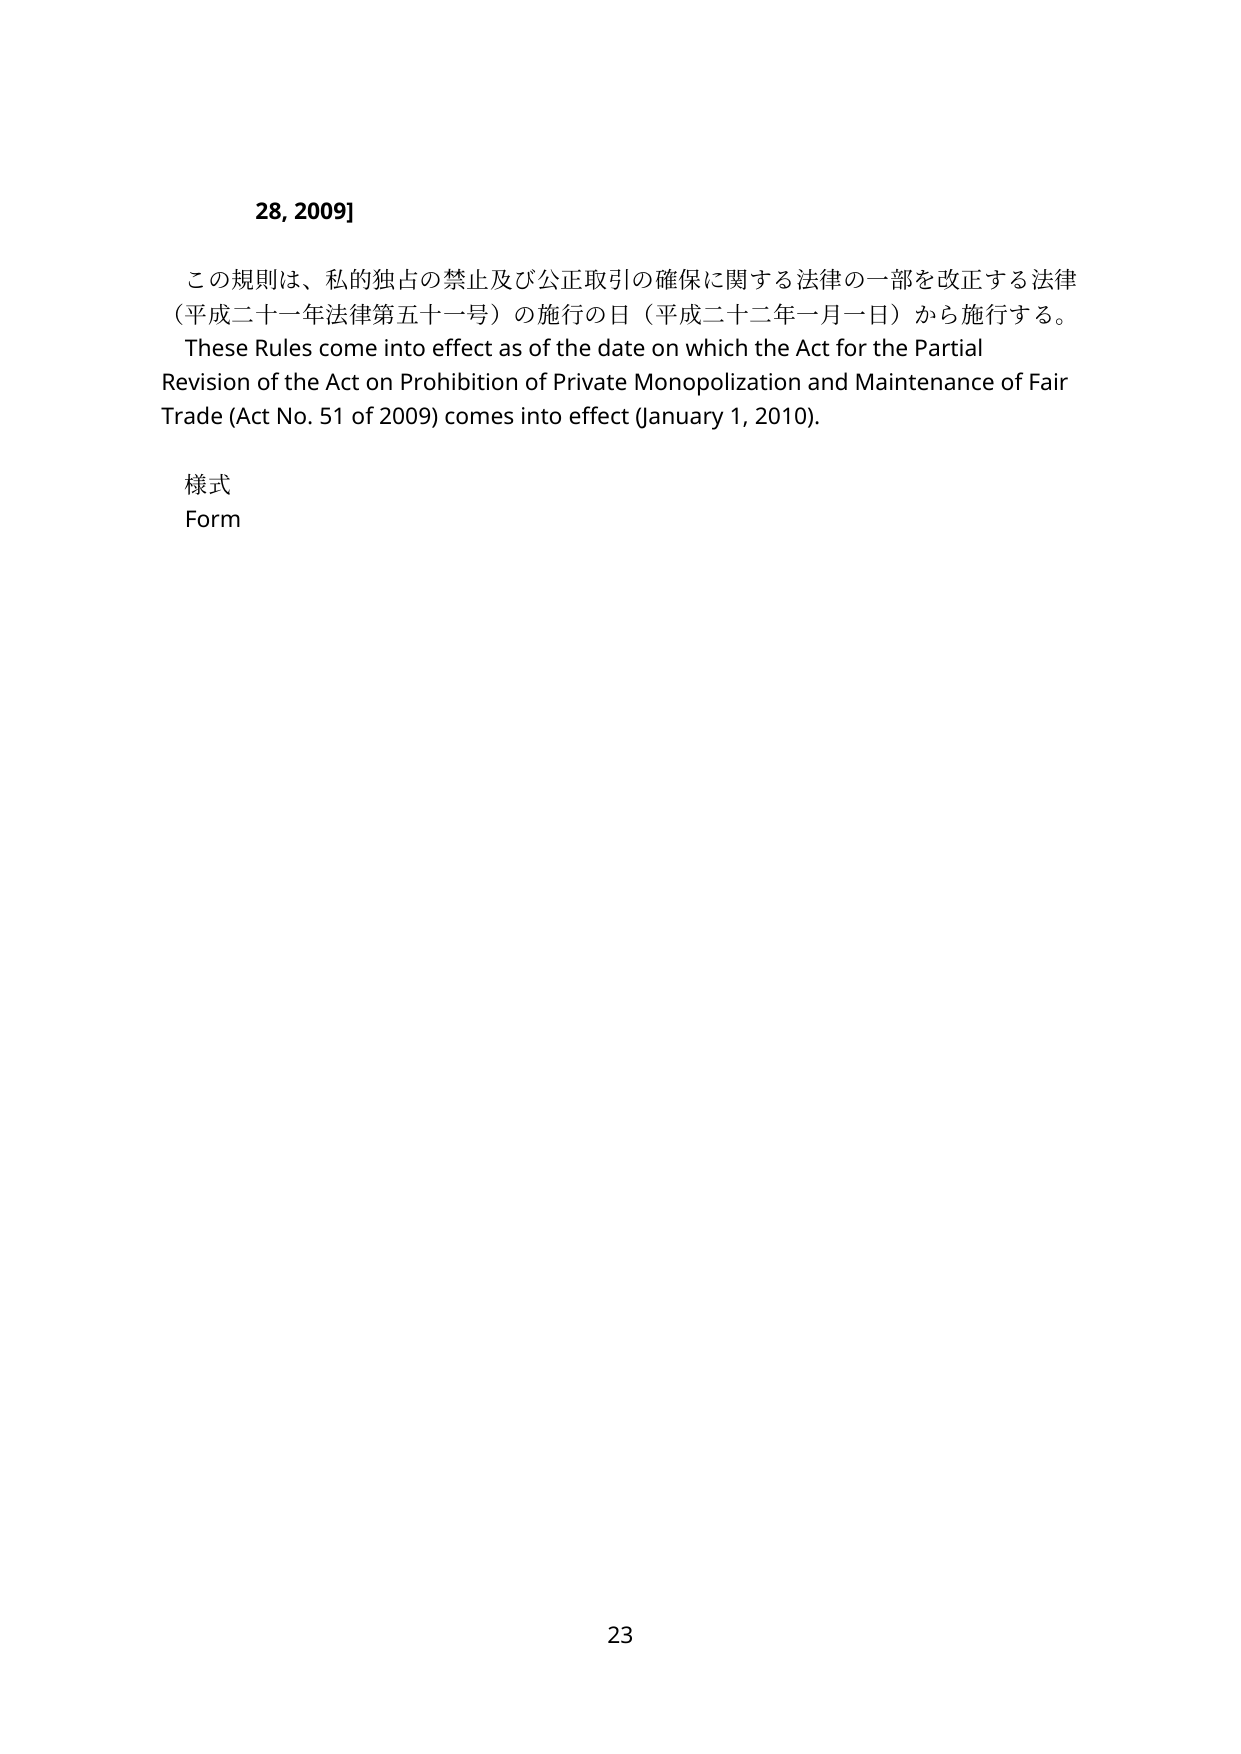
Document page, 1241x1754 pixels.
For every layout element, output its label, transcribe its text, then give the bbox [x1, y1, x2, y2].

text 様式 [184, 467, 1079, 501]
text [230, 194, 1079, 228]
text These Rules come into effect as of the date on which the Act for the Partial Revision of the Act on Prohibition of Private Monopolization and Maintenance of Fair Trade (Act No. 51 of 2009) comes into effect (January 1, 2010). [161, 330, 1079, 433]
text Form [184, 501, 1079, 535]
text この規則は、私的独占の禁止及び公正取引の確保に関する法律の一部を改正する法律（平成二十一年法律第五十一号）の施行の日（平成二十二年一月一日）から施行する。 [161, 262, 1079, 330]
